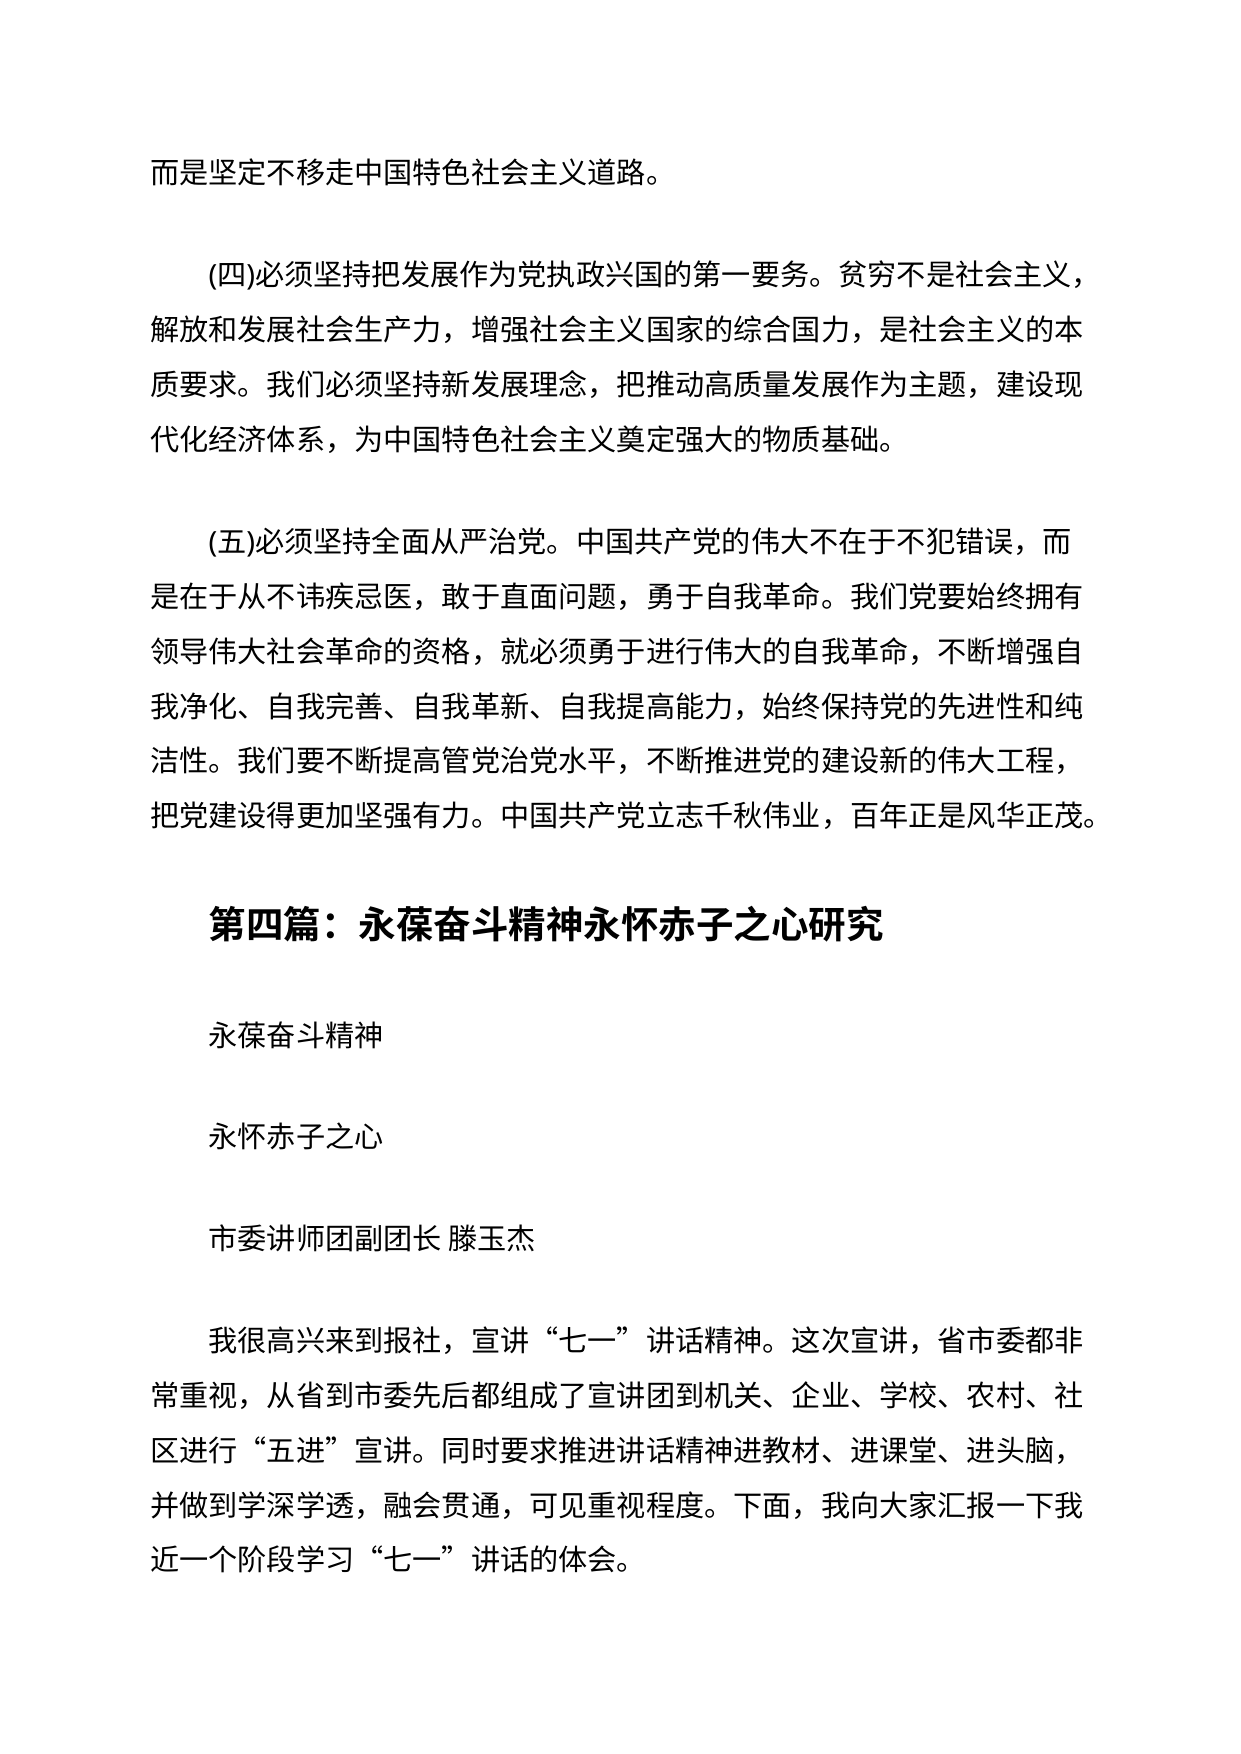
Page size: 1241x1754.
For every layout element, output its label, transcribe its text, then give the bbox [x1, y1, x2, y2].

text 第四篇：永葆奋斗精神永怀赤子之心研究 [150, 895, 1090, 949]
text 永葆奋斗精神 [150, 1012, 1090, 1054]
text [150, 150, 1090, 192]
text 市委讲师团副团长 滕玉杰 [150, 1216, 1090, 1258]
text 永怀赤子之心 [150, 1114, 1090, 1156]
text (五)必须坚持全面从严治党。中国共产党的伟大不在于不犯错误，而是在于从不讳疾忌医，敢于直面问题，勇于自我革命。我们党要始终拥有领导伟大社会革命的资格，就必须勇于进行伟大的自我革命，不断增强自我净化、自我完善、自我革新、自我提高能力，始终保持党的先进性和纯洁性。我们要不断提高管党治党水平，不断推进党的建设新的伟大工程，把党建设得更加坚强有力。中国共产党立志千秋伟业，百年正是风华正茂。 [150, 518, 1090, 835]
text 我很高兴来到报社，宣讲“七一”讲话精神。这次宣讲，省市委都非常重视，从省到市委先后都组成了宣讲团到机关、企业、学校、农村、社区进行“五进”宣讲。同时要求推进讲话精神进教材、进课堂、进头脑，并做到学深学透，融会贯通，可见重视程度。下面，我向大家汇报一下我近一个阶段学习“七一”讲话的体会。 [150, 1317, 1090, 1579]
text (四)必须坚持把发展作为党执政兴国的第一要务。贫穷不是社会主义，解放和发展社会生产力，增强社会主义国家的综合国力，是社会主义的本质要求。我们必须坚持新发展理念，把推动高质量发展作为主题，建设现代化经济体系，为中国特色社会主义奠定强大的物质基础。 [150, 252, 1090, 459]
